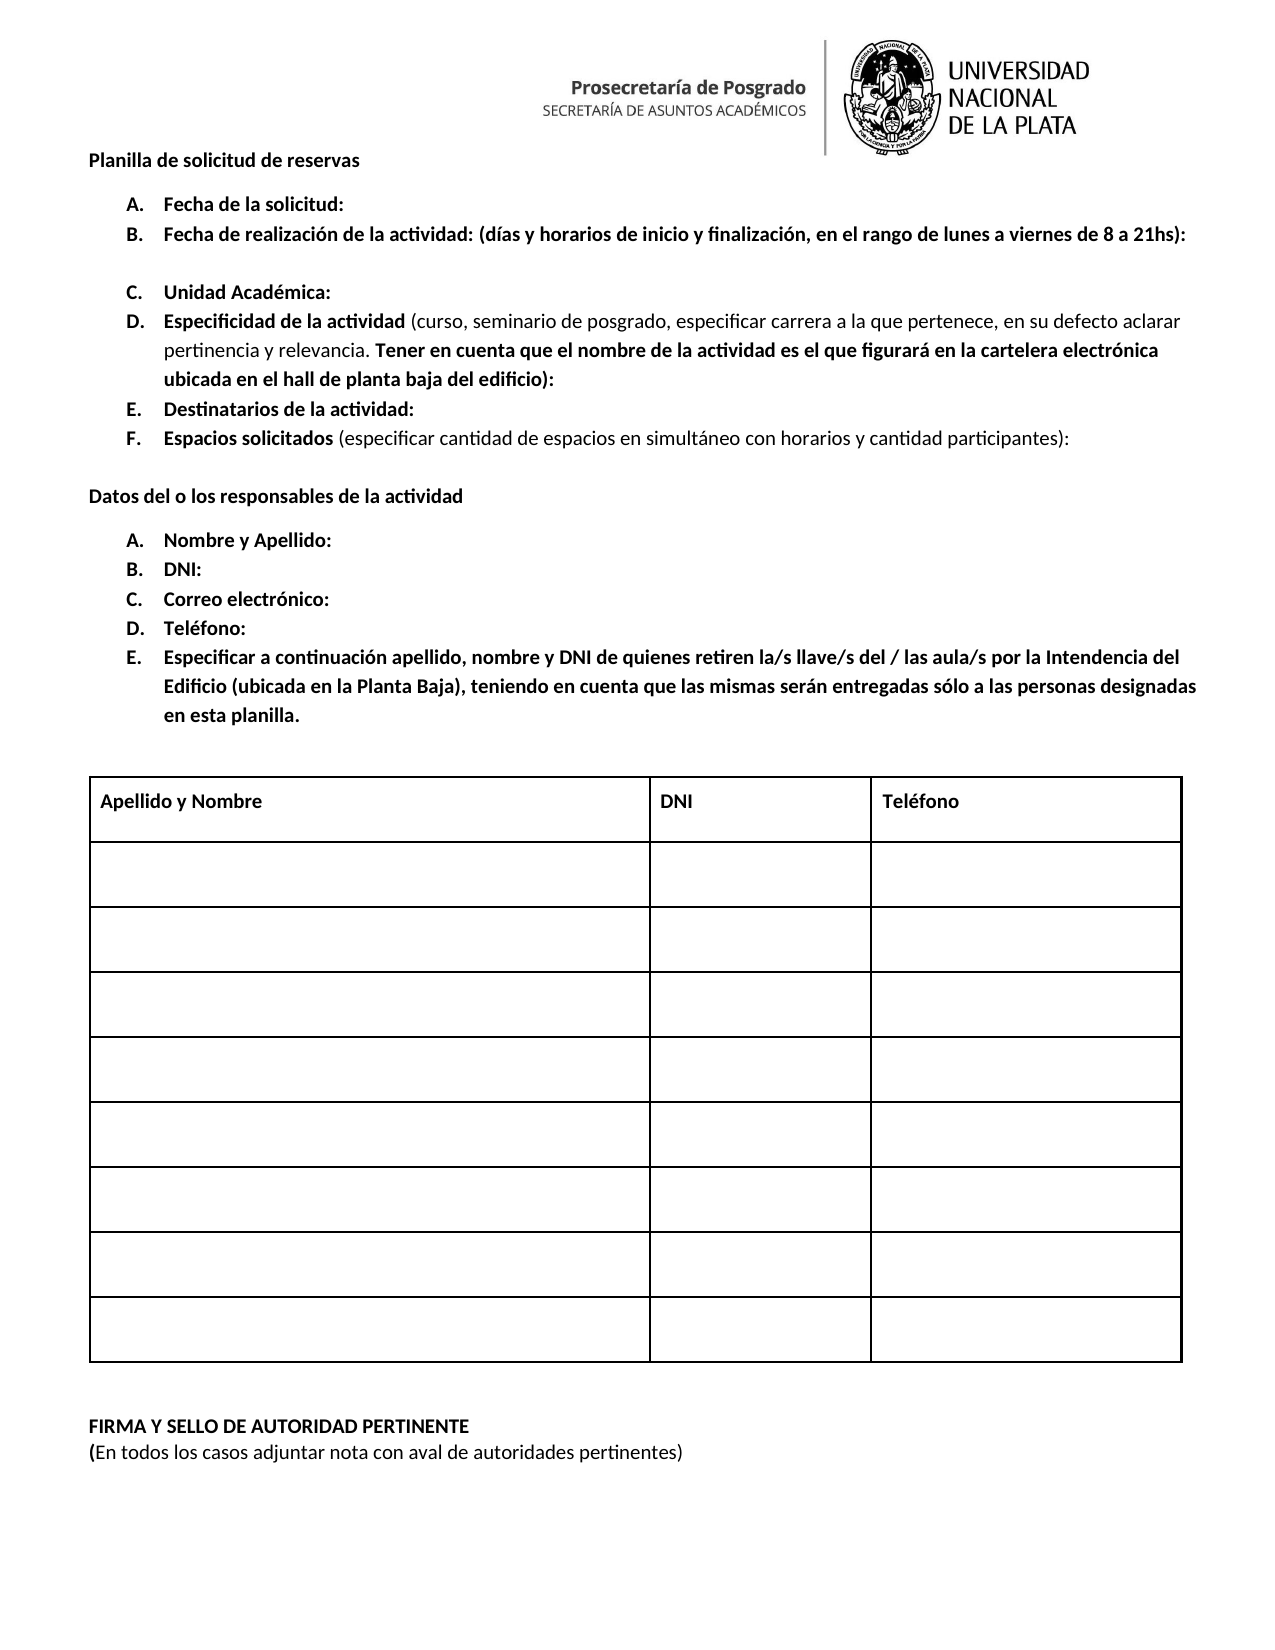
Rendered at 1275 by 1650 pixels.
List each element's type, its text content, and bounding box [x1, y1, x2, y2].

table_cell [91, 1103, 649, 1166]
text Datos del o los responsables de la actividad [89, 483, 1211, 509]
list Correo electrónico: [126, 586, 1211, 611]
table_cell [651, 1298, 870, 1361]
table_cell [91, 843, 649, 906]
table_cell [651, 1168, 870, 1231]
table_cell [651, 1038, 870, 1101]
text Planilla de solicitud de reservas [89, 148, 1211, 173]
table_cell [91, 1168, 649, 1231]
table_cell [651, 973, 870, 1036]
table_cell [872, 843, 1180, 906]
table_cell [651, 1233, 870, 1296]
table_cell [872, 973, 1180, 1036]
table_cell [91, 908, 649, 971]
list Especificidad de la actividad (curso, seminario de posgrado, especificar carrera a la que pertenece, en su defecto aclarar pertinencia y relevancia. Tener en cuenta que el nombre de la actividad es el que figurará en la cartelera electrónica ubicada en el hall de planta baja del edificio): [126, 308, 1211, 392]
picture [540, 36, 1093, 148]
table_cell [91, 1038, 649, 1101]
table_cell [872, 1103, 1180, 1166]
list Teléfono: [126, 615, 1211, 640]
table_cell [872, 1298, 1180, 1361]
table_cell [872, 908, 1180, 971]
table_cell [872, 1233, 1180, 1296]
list Fecha de la solicitud: [126, 192, 1211, 217]
list DNI: [126, 557, 1211, 582]
list Nombre y Apellido: [126, 527, 1211, 553]
table_header Teléfono [872, 778, 1180, 841]
table_cell [651, 908, 870, 971]
table_cell [91, 1298, 649, 1361]
table_cell [651, 843, 870, 906]
table_cell [91, 973, 649, 1036]
list Especificar a continuación apellido, nombre y DNI de quienes retiren la/s llave/s del / las aula/s por la Intendencia del Edificio (ubicada en la Planta Baja), teniendo en cuenta que las mismas serán entregadas sólo a las personas designadas en esta planilla. [126, 644, 1211, 728]
table_header Apellido y Nombre [91, 778, 649, 841]
list Destinatarios de la actividad: [126, 396, 1211, 421]
table_cell [872, 1038, 1180, 1101]
table_cell [91, 1233, 649, 1296]
text FIRMA Y SELLO DE AUTORIDAD PERTINENTE (En todos los casos adjuntar nota con aval de autoridades pertinentes) [89, 1363, 1211, 1464]
table_cell [872, 1168, 1180, 1231]
table_cell [651, 1103, 870, 1166]
list Unidad Académica: [126, 279, 1211, 304]
list Espacios solicitados (especificar cantidad de espacios en simultáneo con horarios y cantidad participantes): [126, 425, 1211, 450]
list Fecha de realización de la actividad: (días y horarios de inicio y finalización, en el rango de lunes a viernes de 8 a 21hs): [126, 221, 1211, 246]
table_header DNI [651, 778, 870, 841]
